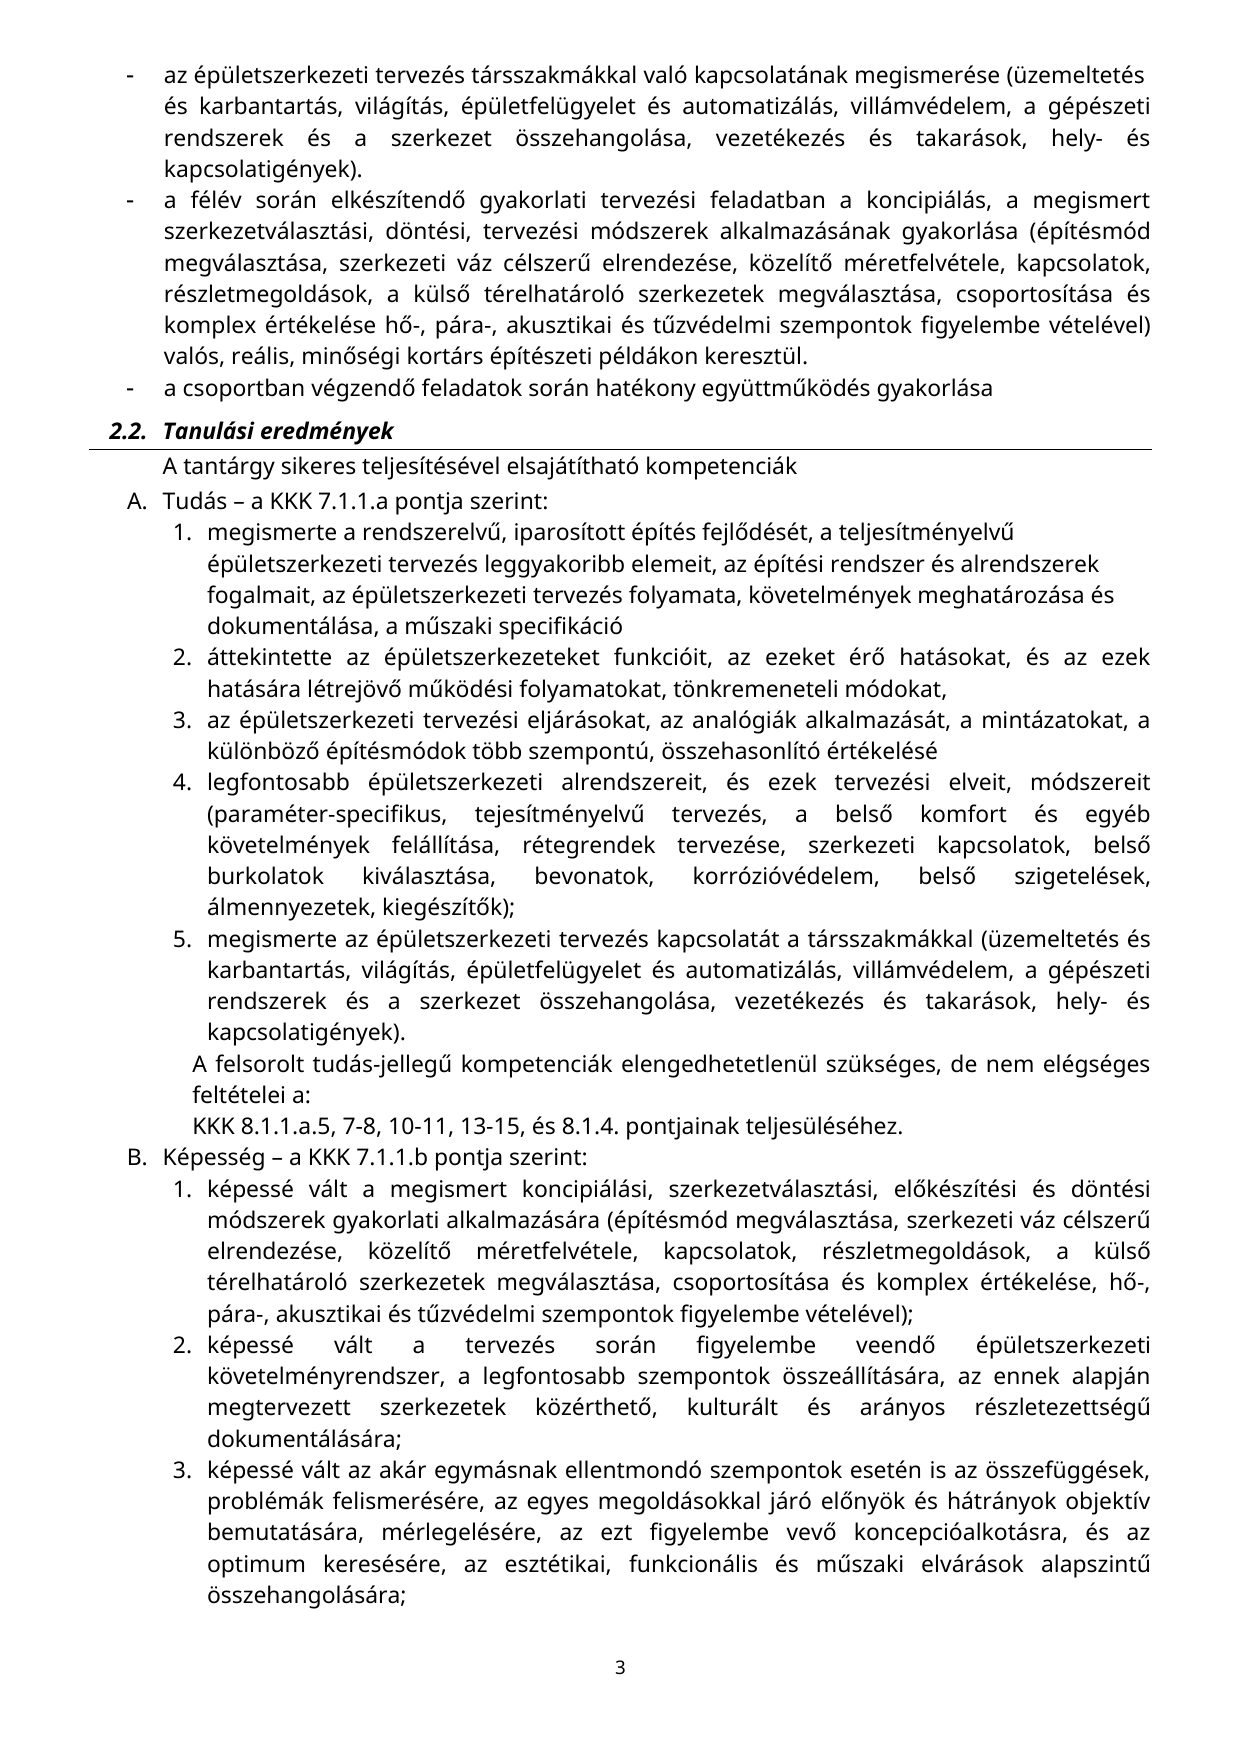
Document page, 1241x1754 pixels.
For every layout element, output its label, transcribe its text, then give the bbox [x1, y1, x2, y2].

subtitle Tanulási eredmények [89, 415, 1152, 449]
subtitle Tudás – a KKK 7.1.1.a pontja szerint: [148, 485, 1152, 516]
subtitle Képesség – a KKK 7.1.1.b pontja szerint: [148, 1141, 1152, 1173]
subtitle megismerte a rendszerelvű, iparosított építés fejlődését, a teljesítményelvű épületszerkezeti tervezés leggyakoribb elemeit, az építési rendszer és alrendszerek fogalmait, az épületszerkezeti tervezés folyamata, követelmények meghatározása és dokumentálása, a műszaki specifikáció [192, 516, 1152, 641]
text A tantárgy sikeres teljesítésével elsajátítható kompetenciák [162, 450, 1137, 481]
